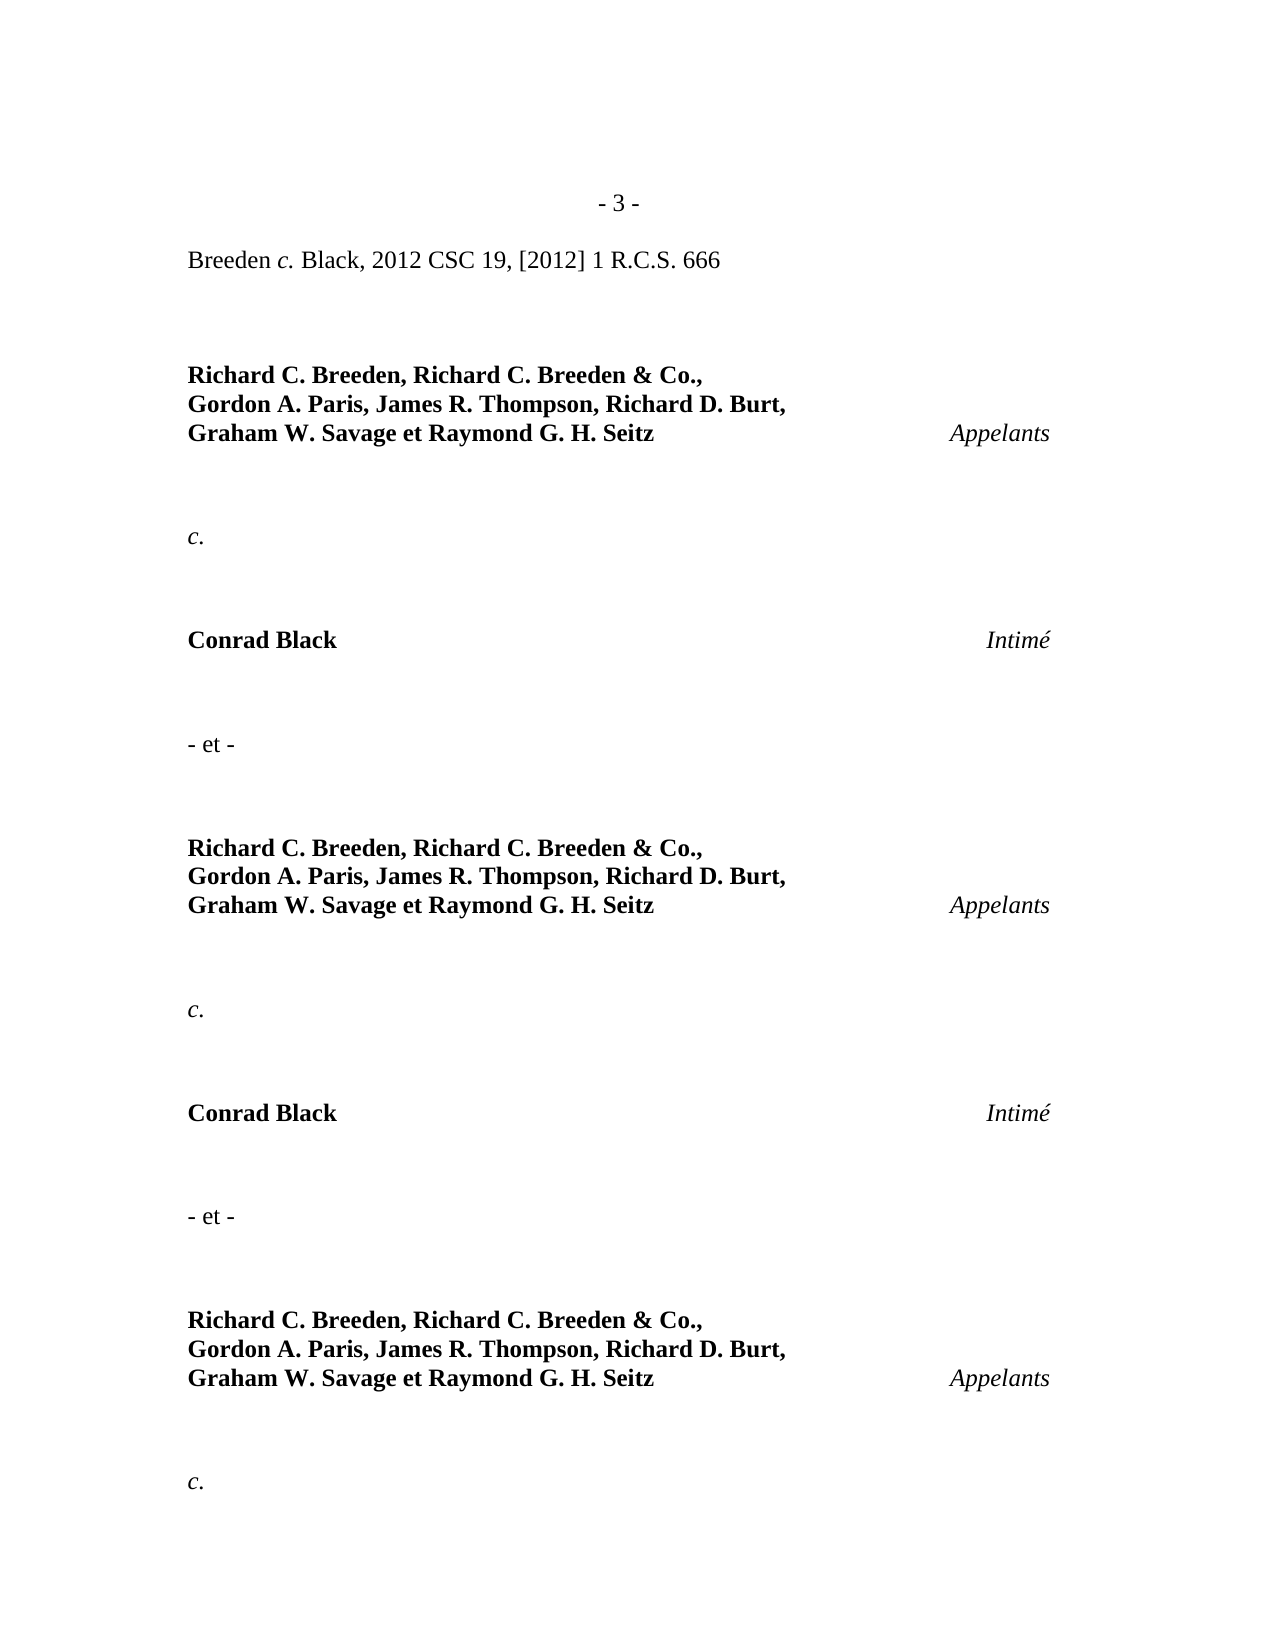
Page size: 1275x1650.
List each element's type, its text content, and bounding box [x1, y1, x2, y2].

text c. [187, 994, 1050, 1023]
text Richard C. Breeden, Richard C. Breeden & Co., [187, 360, 1050, 389]
text c. [187, 1466, 1050, 1495]
text Graham W. Savage et Raymond G. H. Seitz Appelants [187, 890, 1050, 919]
text Conrad Black Intimé [187, 625, 1050, 654]
text Conrad Black Intimé [187, 1098, 1050, 1126]
text Richard C. Breeden, Richard C. Breeden & Co., [187, 833, 1050, 861]
text - et - [187, 729, 1050, 758]
text c. [187, 521, 1050, 550]
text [187, 1334, 1050, 1363]
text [187, 1305, 1050, 1334]
text Breeden c. Black, 2012 CSC 19, [2012] 1 R.C.S. 666 [187, 245, 1050, 274]
text - et - [187, 1201, 1050, 1230]
text Graham W. Savage et Raymond G. H. Seitz Appelants [187, 1363, 1050, 1391]
text Gordon A. Paris, James R. Thompson, Richard D. Burt, [187, 389, 1050, 418]
text Graham W. Savage et Raymond G. H. Seitz Appelants [187, 418, 1050, 446]
text Gordon A. Paris, James R. Thompson, Richard D. Burt, [187, 861, 1050, 890]
